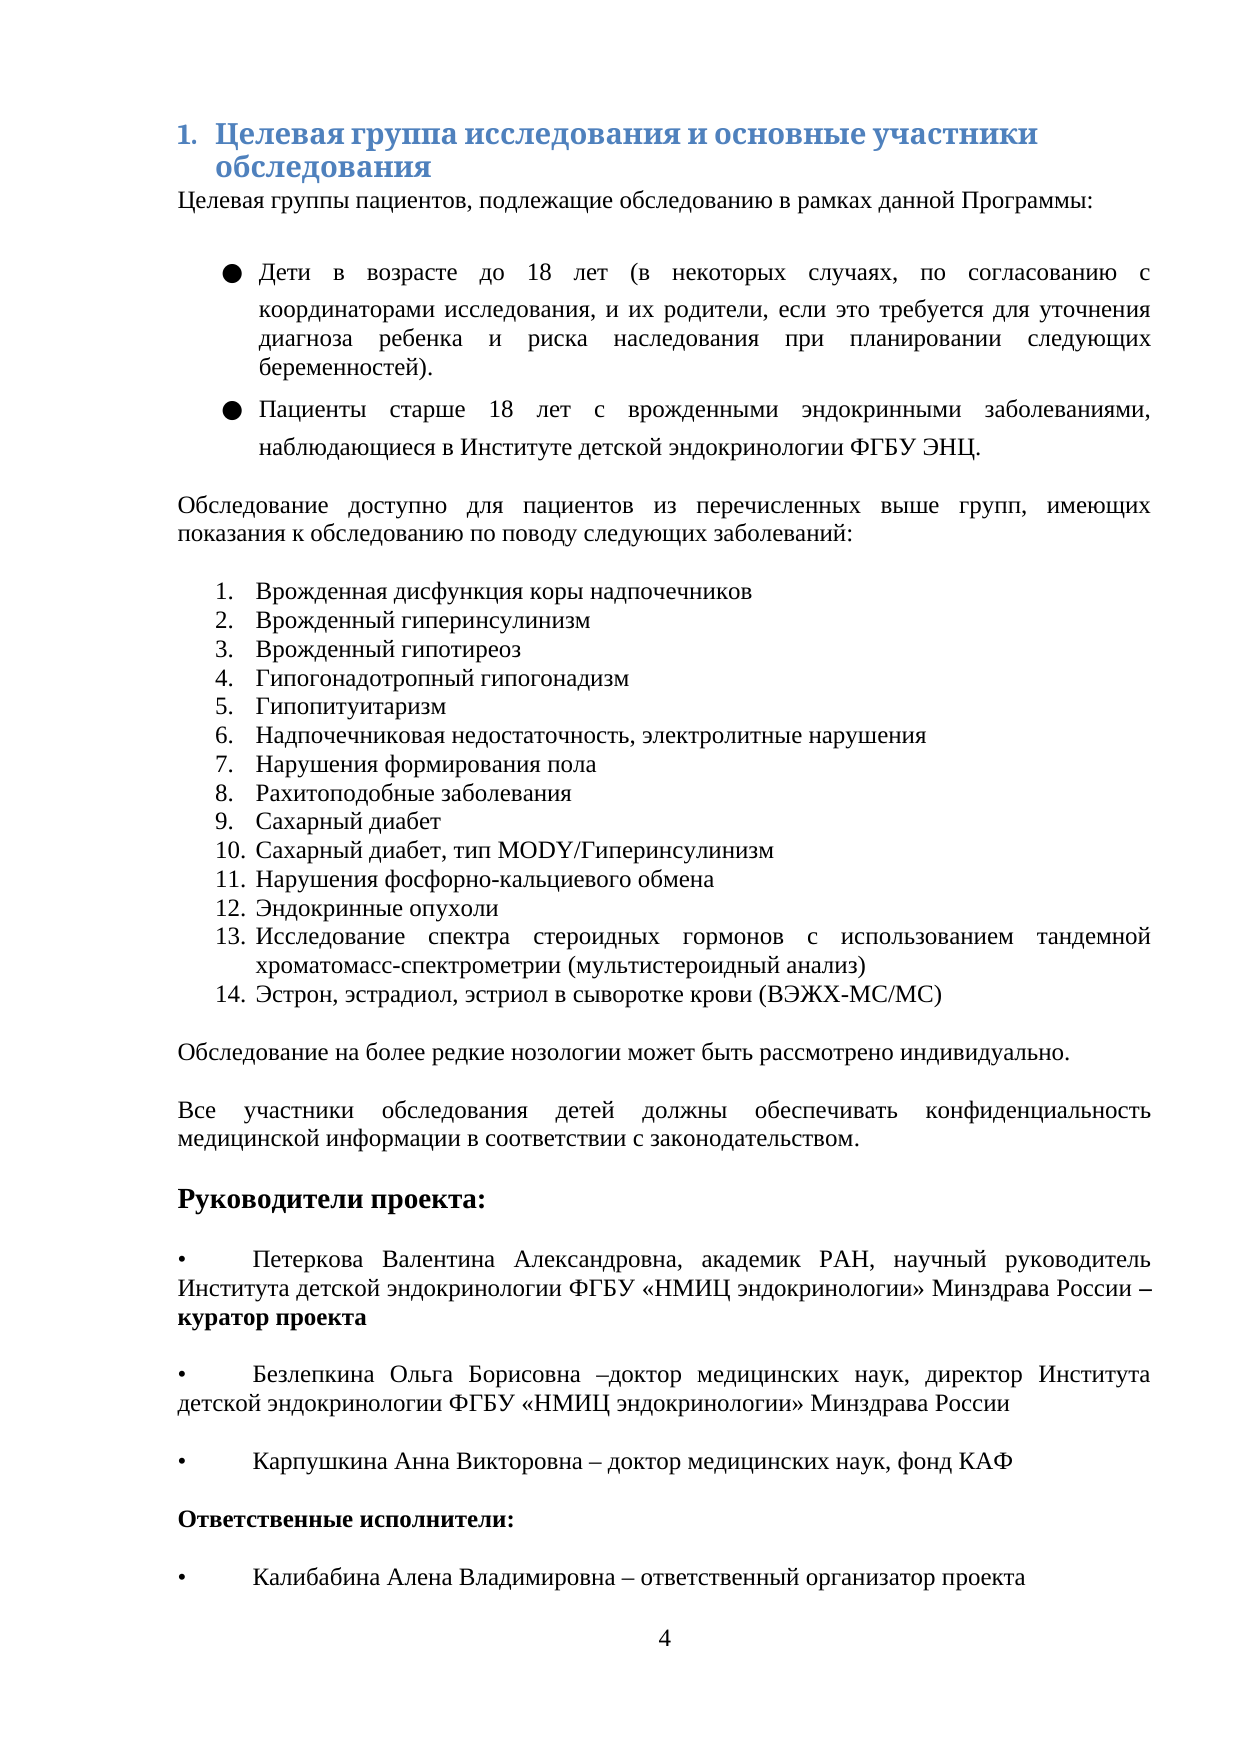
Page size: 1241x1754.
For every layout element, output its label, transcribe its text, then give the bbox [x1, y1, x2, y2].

list Эстрон, эстрадиол, эстриол в сыворотке крови (ВЭЖХ-МС/МС) [215, 979, 1152, 1008]
list Рахитоподобные заболевания [215, 778, 1152, 806]
list Сахарный диабет, тип MODY/Гиперинсулинизм [215, 835, 1152, 864]
text • Безлепкина Ольга Борисовна –доктор медицинских наук, директор Института детской эндокринологии ФГБУ «НМИЦ эндокринологии» Минздрава России [177, 1359, 1152, 1417]
list Исследование спектра стероидных гормонов с использованием тандемной хроматомасс-спектрометрии (мультистероидный анализ) [215, 921, 1152, 979]
list Врожденный гипотиреоз [215, 634, 1152, 663]
text • Калибабина Алена Владимировна – ответственный организатор проекта [177, 1562, 1152, 1591]
subtitle Целевая группа исследования и основные участники обследования [177, 118, 1152, 185]
text • Петеркова Валентина Александровна, академик РАН, научный руководитель Института детской эндокринологии ФГБУ «НМИЦ эндокринологии» Минздрава России – куратор проекта [177, 1244, 1152, 1330]
text Обследование доступно для пациентов из перечисленных выше групп, имеющих показания к обследованию по поводу следующих заболеваний: [177, 490, 1152, 547]
text Целевая группы пациентов, подлежащие обследованию в рамках данной Программы: [177, 185, 1152, 214]
list Нарушения формирования пола [215, 749, 1152, 778]
list Врожденная дисфункция коры надпочечников [215, 576, 1152, 605]
list Нарушения фосфорно-кальциевого обмена [215, 864, 1152, 893]
list Надпочечниковая недостаточность, электролитные нарушения [215, 720, 1152, 749]
text • Карпушкина Анна Викторовна – доктор медицинских наук, фонд КАФ [177, 1446, 1152, 1475]
text Обследование на более редкие нозологии может быть рассмотрено индивидуально. [177, 1037, 1152, 1066]
list Дети в возрасте до 18 лет (в некоторых случаях, по согласованию с координаторами исследования, и их родители, если это требуется для уточнения диагноза ребенка и риска наследования при планировании следующих беременностей). [221, 243, 1152, 381]
text Ответственные исполнители: [177, 1504, 1152, 1533]
list Гипогонадотропный гипогонадизм [215, 663, 1152, 691]
list Гипопитуитаризм [215, 691, 1152, 720]
list Сахарный диабет [215, 806, 1152, 835]
list Эндокринные опухоли [215, 893, 1152, 921]
list Врожденный гиперинсулинизм [215, 605, 1152, 634]
list Пациенты старше 18 лет с врожденными эндокринными заболеваниями, наблюдающиеся в Институте детской эндокринологии ФГБУ ЭНЦ. [221, 381, 1152, 461]
text Все участники обследования детей должны обеспечивать конфиденциальность медицинской информации в соответствии с законодательством. [177, 1095, 1152, 1152]
text Руководители проекта: [177, 1181, 1152, 1215]
